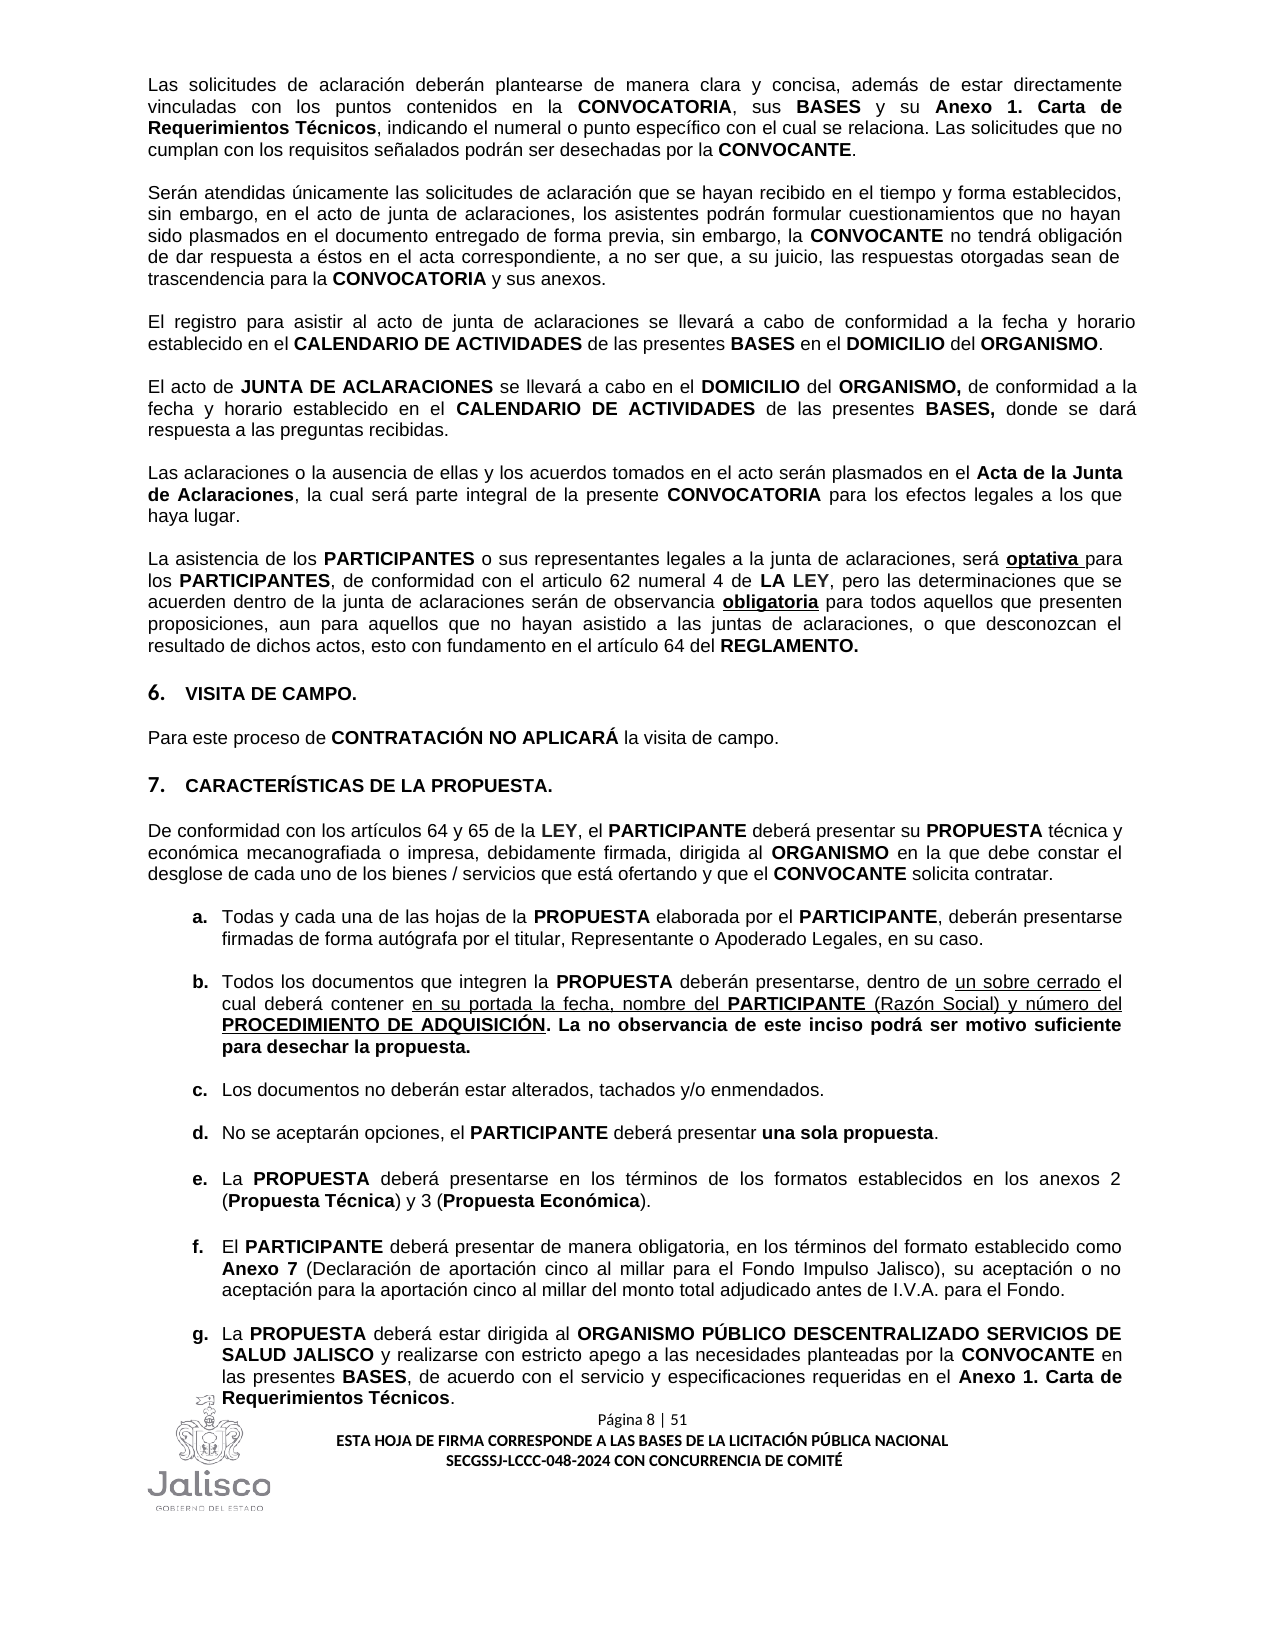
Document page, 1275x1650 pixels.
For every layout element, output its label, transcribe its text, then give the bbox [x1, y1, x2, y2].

text La asistencia de los PARTICIPANTES o sus representantes legales a la junta de aclaraciones, será optativa para los PARTICIPANTES, de conformidad con el articulo 62 numeral 4 de LA LEY, pero las determinaciones que se acuerden dentro de la junta de aclaraciones serán de observancia obligatoria para todos aquellos que presenten proposiciones, aun para aquellos que no hayan asistido a las juntas de aclaraciones, o que desconozcan el resultado de dichos actos, esto con fundamento en el artículo 64 del REGLAMENTO. [148, 548, 1122, 656]
text Las aclaraciones o la ausencia de ellas y los acuerdos tomados en el acto serán plasmados en el Acta de la Junta de Aclaraciones, la cual será parte integral de la presente CONVOCATORIA para los efectos legales a los que haya lugar. [148, 462, 1122, 527]
text De conformidad con los artículos 64 y 65 de la LEY, el PARTICIPANTE deberá presentar su PROPUESTA técnica y económica mecanografiada o impresa, debidamente firmada, dirigida al ORGANISMO en la que debe constar el desglose de cada uno de los bienes / servicios que está ofertando y que el CONVOCANTE solicita contratar. [148, 820, 1122, 884]
list CARACTERÍSTICAS DE LA PROPUESTA. [148, 770, 1122, 798]
text El registro para asistir al acto de junta de aclaraciones se llevará a cabo de conformidad a la fecha y horario establecido en el CALENDARIO DE ACTIVIDADES de las presentes BASES en el DOMICILIO del ORGANISMO. [148, 311, 1137, 354]
list Todos los documentos que integren la PROPUESTA deberán presentarse, dentro de un sobre cerrado el cual deberá contener en su portada la fecha, nombre del PARTICIPANTE (Razón Social) y número del PROCEDIMIENTO DE ADQUISICIÓN. La no observancia de este inciso podrá ser motivo suficiente para desechar la propuesta. [192, 971, 1122, 1057]
list La PROPUESTA deberá estar dirigida al ORGANISMO PÚBLICO DESCENTRALIZADO SERVICIOS DE SALUD JALISCO y realizarse con estricto apego a las necesidades planteadas por la CONVOCANTE en las presentes BASES, de acuerdo con el servicio y especificaciones requeridas en el Anexo 1. Carta de Requerimientos Técnicos. [192, 1322, 1122, 1408]
text Serán atendidas únicamente las solicitudes de aclaración que se hayan recibido en el tiempo y forma establecidos, sin embargo, en el acto de junta de aclaraciones, los asistentes podrán formular cuestionamientos que no hayan sido plasmados en el documento entregado de forma previa, sin embargo, la CONVOCANTE no tendrá obligación de dar respuesta a éstos en el acta correspondiente, a no ser que, a su juicio, las respuestas otorgadas sean de trascendencia para la CONVOCATORIA y sus anexos. [148, 182, 1122, 289]
list Todas y cada una de las hojas de la PROPUESTA elaborada por el PARTICIPANTE, deberán presentarse firmadas de forma autógrafa por el titular, Representante o Apoderado Legales, en su caso. [192, 906, 1122, 949]
list VISITA DE CAMPO. [148, 678, 1122, 706]
picture [147, 1395, 271, 1511]
list La PROPUESTA deberá presentarse en los términos de los formatos establecidos en los anexos 2 (Propuesta Técnica) y 3 (Propuesta Económica). [192, 1168, 1122, 1211]
text Para este proceso de CONTRATACIÓN NO APLICARÁ la visita de campo. [148, 727, 1122, 749]
list No se aceptarán opciones, el PARTICIPANTE deberá presentar una sola propuesta. [192, 1122, 1122, 1143]
list El PARTICIPANTE deberá presentar de manera obligatoria, en los términos del formato establecido como Anexo 7 (Declaración de aportación cinco al millar para el Fondo Impulso Jalisco), su aceptación o no aceptación para la aportación cinco al millar del monto total adjudicado antes de I.V.A. para el Fondo. [192, 1236, 1122, 1301]
list Los documentos no deberán estar alterados, tachados y/o enmendados. [192, 1079, 1122, 1100]
text El acto de JUNTA DE ACLARACIONES se llevará a cabo en el DOMICILIO del ORGANISMO, de conformidad a la fecha y horario establecido en el CALENDARIO DE ACTIVIDADES de las presentes BASES, donde se dará respuesta a las preguntas recibidas. [148, 376, 1137, 440]
text Las solicitudes de aclaración deberán plantearse de manera clara y concisa, además de estar directamente vinculadas con los puntos contenidos en la CONVOCATORIA, sus BASES y su Anexo 1. Carta de Requerimientos Técnicos, indicando el numeral o punto específico con el cual se relaciona. Las solicitudes que no cumplan con los requisitos señalados podrán ser desechadas por la CONVOCANTE. [148, 74, 1122, 160]
